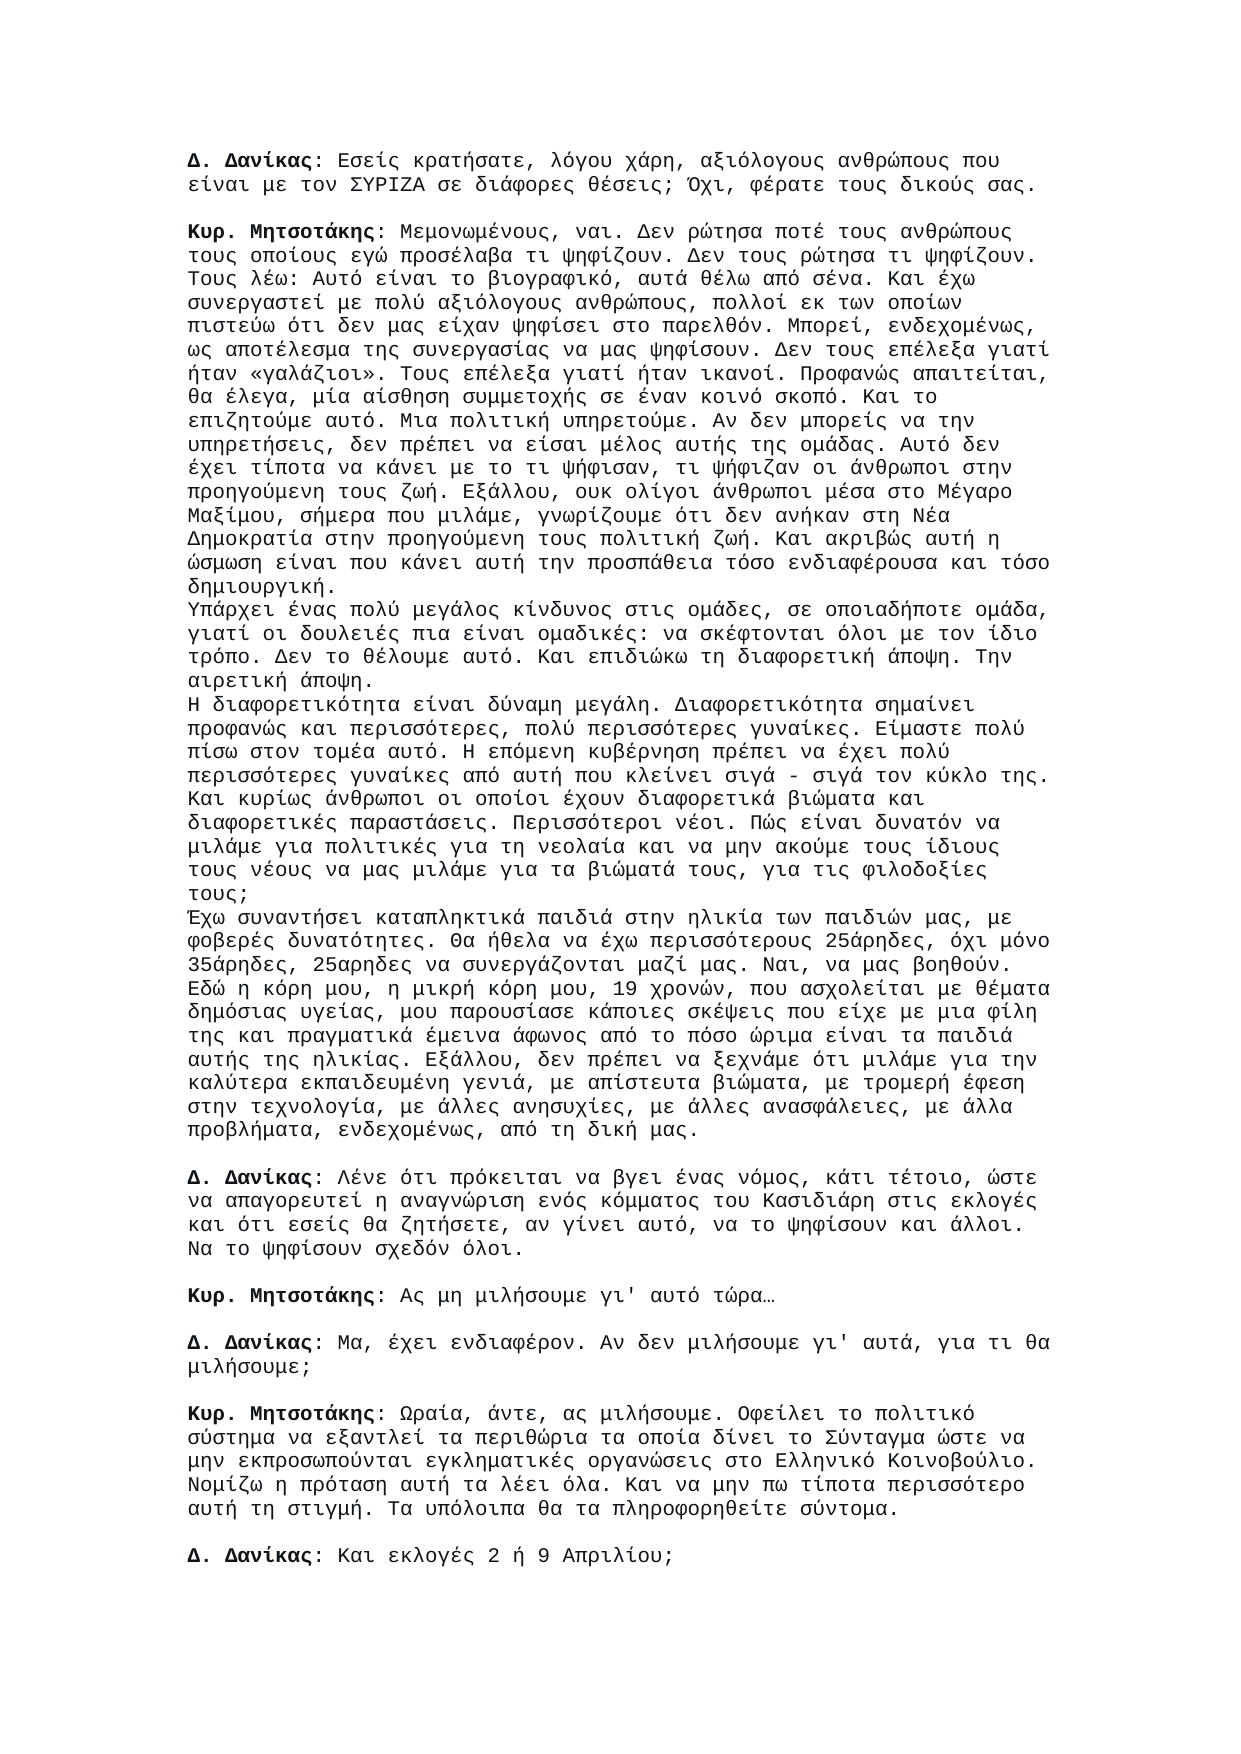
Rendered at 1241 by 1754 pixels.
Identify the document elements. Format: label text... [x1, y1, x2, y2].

text Κυρ. Μητσοτάκης: Ας μη μιλήσουμε γι' αυτό τώρα… [187, 1285, 1053, 1309]
text Δ. Δανίκας: Μα, έχει ενδιαφέρον. Αν δεν μιλήσουμε γι' αυτά, για τι θα μιλήσουμε; [187, 1332, 1053, 1379]
text Υπάρχει ένας πολύ μεγάλος κίνδυνος στις ομάδες, σε οποιαδήποτε ομάδα, γιατί οι δουλειές πια είναι ομαδικές: να σκέφτονται όλοι με τον ίδιο τρόπο. Δεν το θέλουμε αυτό. Και επιδιώκω τη διαφορετική άποψη. Την αιρετική άποψη. [187, 599, 1053, 694]
text Δ. Δανίκας: Λένε ότι πρόκειται να βγει ένας νόμος, κάτι τέτοιο, ώστε να απαγορευτεί η αναγνώριση ενός κόμματος του Κασιδιάρη στις εκλογές και ότι εσείς θα ζητήσετε, αν γίνει αυτό, να το ψηφίσουν και άλλοι. Να το ψηφίσουν σχεδόν όλοι. [187, 1167, 1053, 1261]
text Κυρ. Μητσοτάκης: Μεμονωμένους, ναι. Δεν ρώτησα ποτέ τους ανθρώπους τους οποίους εγώ προσέλαβα τι ψηφίζουν. Δεν τους ρώτησα τι ψηφίζουν. Τους λέω: Αυτό είναι το βιογραφικό, αυτά θέλω από σένα. Και έχω συνεργαστεί με πολύ αξιόλογους ανθρώπους, πολλοί εκ των οποίων πιστεύω ότι δεν μας είχαν ψηφίσει στο παρελθόν. Μπορεί, ενδεχομένως, ως αποτέλεσμα της συνεργασίας να μας ψηφίσουν. Δεν τους επέλεξα γιατί ήταν «γαλάζιοι». Τους επέλεξα γιατί ήταν ικανοί. Προφανώς απαιτείται, θα έλεγα, μία αίσθηση συμμετοχής σε έναν κοινό σκοπό. Και το επιζητούμε αυτό. Μια πολιτική υπηρετούμε. Αν δεν μπορείς να την υπηρετήσεις, δεν πρέπει να είσαι μέλος αυτής της ομάδας. Αυτό δεν έχει τίποτα να κάνει με το τι ψήφισαν, τι ψήφιζαν οι άνθρωποι στην προηγούμενη τους ζωή. Εξάλλου, ουκ ολίγοι άνθρωποι μέσα στο Μέγαρο Μαξίμου, σήμερα που μιλάμε, γνωρίζουμε ότι δεν ανήκαν στη Νέα Δημοκρατία στην προηγούμενη τους πολιτική ζωή. Και ακριβώς αυτή η ώσμωση είναι που κάνει αυτή την προσπάθεια τόσο ενδιαφέρουσα και τόσο δημιουργική. [187, 221, 1053, 599]
text Έχω συναντήσει καταπληκτικά παιδιά στην ηλικία των παιδιών μας, με φοβερές δυνατότητες. Θα ήθελα να έχω περισσότερους 25άρηδες, όχι μόνο 35άρηδες, 25αρηδες να συνεργάζονται μαζί μας. Ναι, να μας βοηθούν. Εδώ η κόρη μου, η μικρή κόρη μου, 19 χρονών, που ασχολείται με θέματα δημόσιας υγείας, μου παρουσίασε κάποιες σκέψεις που είχε με μια φίλη της και πραγματικά έμεινα άφωνος από το πόσο ώριμα είναι τα παιδιά αυτής της ηλικίας. Εξάλλου, δεν πρέπει να ξεχνάμε ότι μιλάμε για την καλύτερα εκπαιδευμένη γενιά, με απίστευτα βιώματα, με τρομερή έφεση στην τεχνολογία, με άλλες ανησυχίες, με άλλες ανασφάλειες, με άλλα προβλήματα, ενδεχομένως, από τη δική μας. [187, 907, 1053, 1143]
text Η διαφορετικότητα είναι δύναμη μεγάλη. Διαφορετικότητα σημαίνει προφανώς και περισσότερες, πολύ περισσότερες γυναίκες. Είμαστε πολύ πίσω στον τομέα αυτό. Η επόμενη κυβέρνηση πρέπει να έχει πολύ περισσότερες γυναίκες από αυτή που κλείνει σιγά - σιγά τον κύκλο της. Και κυρίως άνθρωποι οι οποίοι έχουν διαφορετικά βιώματα και διαφορετικές παραστάσεις. Περισσότεροι νέοι. Πώς είναι δυνατόν να μιλάμε για πολιτικές για τη νεολαία και να μην ακούμε τους ίδιους τους νέους να μας μιλάμε για τα βιώματά τους, για τις φιλοδοξίες τους; [187, 694, 1053, 907]
text Δ. Δανίκας: Εσείς κρατήσατε, λόγου χάρη, αξιόλογους ανθρώπους που είναι με τον ΣΥΡΙΖΑ σε διάφορες θέσεις; Όχι, φέρατε τους δικούς σας. [187, 150, 1053, 197]
text Κυρ. Μητσοτάκης: Ωραία, άντε, ας μιλήσουμε. Οφείλει το πολιτικό σύστημα να εξαντλεί τα περιθώρια τα οποία δίνει το Σύνταγμα ώστε να μην εκπροσωπούνται εγκληματικές οργανώσεις στο Ελληνικό Κοινοβούλιο. Νομίζω η πρόταση αυτή τα λέει όλα. Και να μην πω τίποτα περισσότερο αυτή τη στιγμή. Τα υπόλοιπα θα τα πληροφορηθείτε σύντομα. [187, 1403, 1053, 1521]
text Δ. Δανίκας: Και εκλογές 2 ή 9 Απριλίου; [187, 1545, 1053, 1569]
